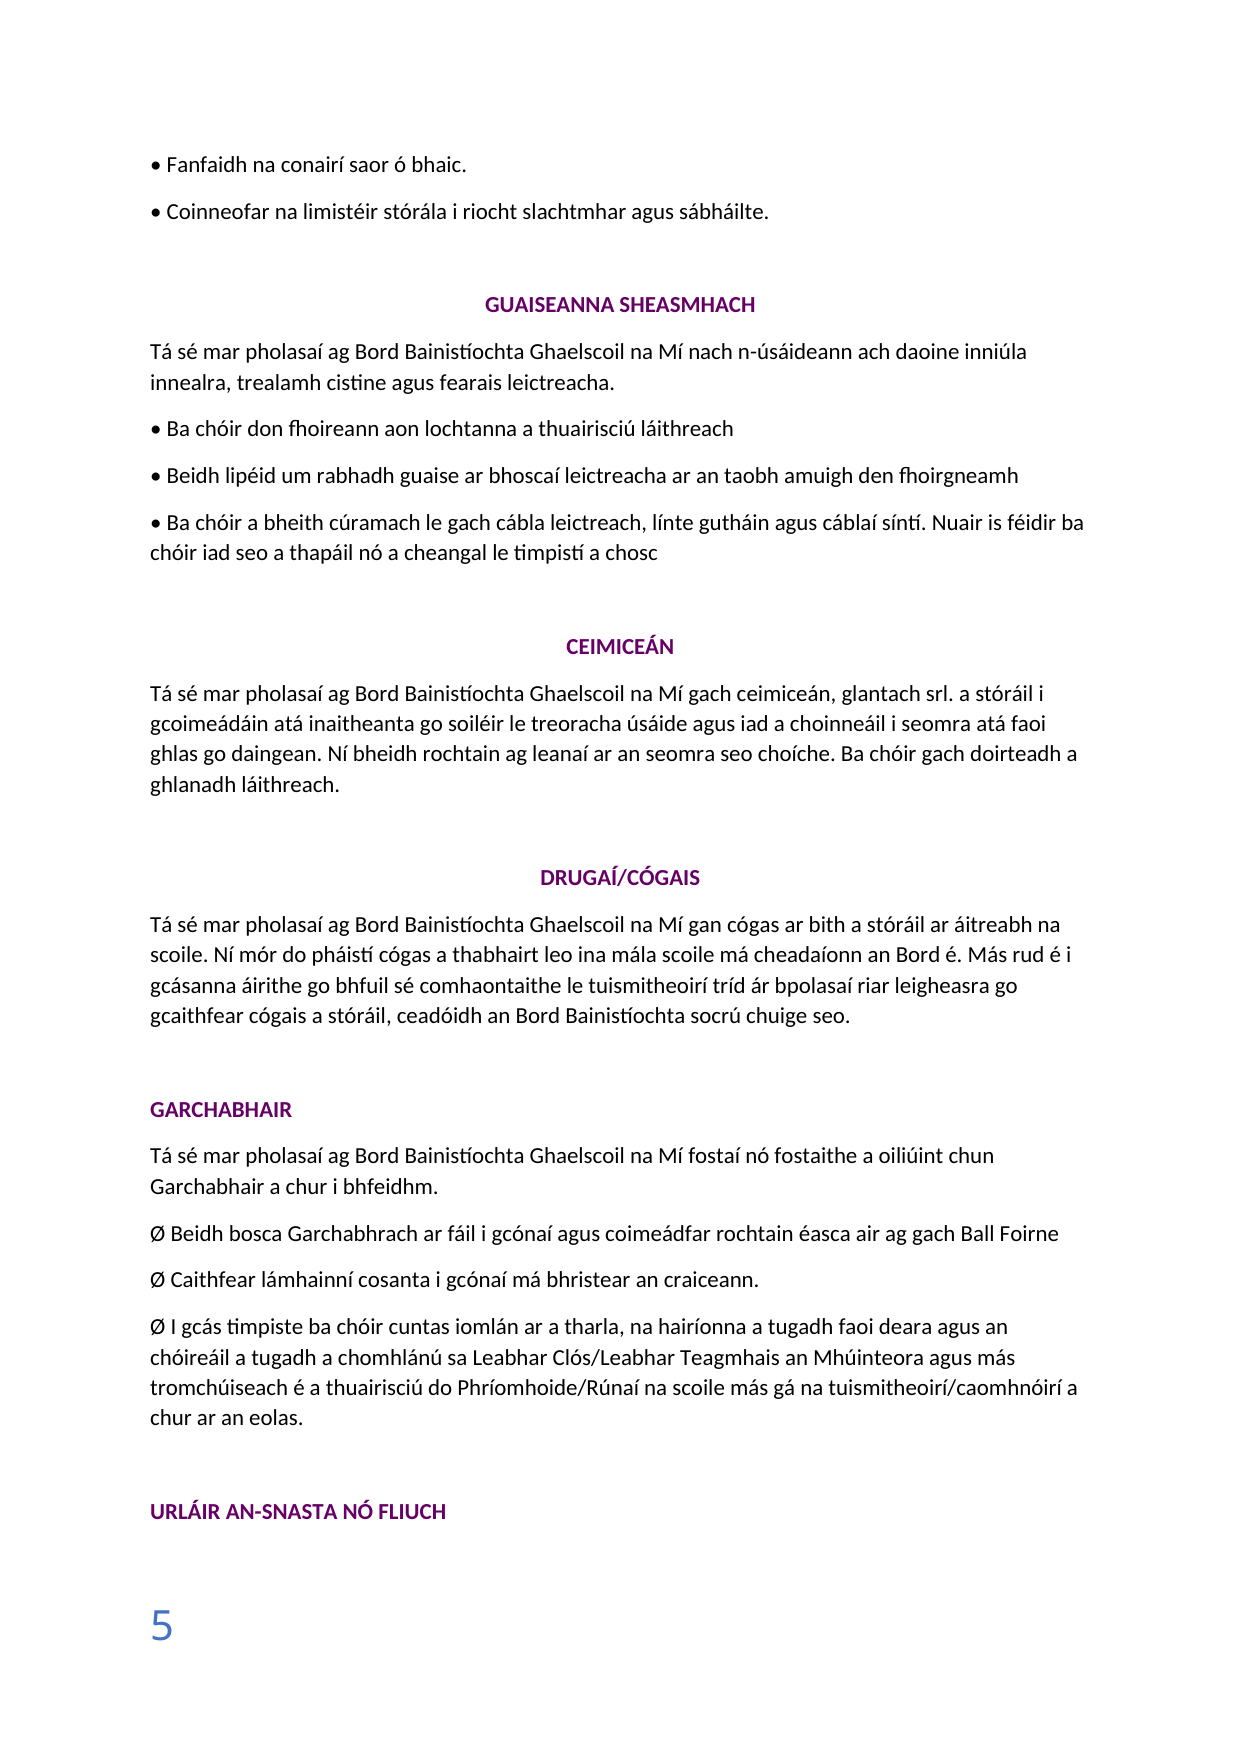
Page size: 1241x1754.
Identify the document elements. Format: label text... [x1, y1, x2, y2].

text • Beidh lipéid um rabhadh guaise ar bhoscaí leictreacha ar an taobh amuigh den fhoirgneamh [150, 461, 1090, 489]
text Ø Caithfear lámhainní cosanta i gcónaí má bhristear an craiceann. [150, 1266, 1090, 1294]
text Ø I gcás timpiste ba chóir cuntas iomlán ar a tharla, na hairíonna a tugadh faoi deara agus an chóireáil a tugadh a chomhlánú sa Leabhar Clós/Leabhar Teagmhais an Mhúinteora agus más tromchúiseach é a thuairisciú do Phríomhoide/Rúnaí na scoile más gá na tuismitheoirí/caomhnóirí a chur ar an eolas. [150, 1312, 1090, 1431]
text GARCHABHAIR [150, 1095, 1090, 1123]
text Ø Beidh bosca Garchabhrach ar fáil i gcónaí agus coimeádfar rochtain éasca air ag gach Ball Foirne [150, 1219, 1090, 1247]
text Tá sé mar pholasaí ag Bord Bainistíochta Ghaelscoil na Mí gach ceimiceán, glantach srl. a stóráil i gcoimeádáin atá inaitheanta go soiléir le treoracha úsáide agus iad a choinneáil i seomra atá faoi ghlas go daingean. Ní bheidh rochtain ag leanaí ar an seomra seo choíche. Ba chóir gach doirteadh a ghlanadh láithreach. [150, 679, 1090, 798]
text Tá sé mar pholasaí ag Bord Bainistíochta Ghaelscoil na Mí gan cógas ar bith a stóráil ar áitreabh na scoile. Ní mór do pháistí cógas a thabhairt leo ina mála scoile má cheadaíonn an Bord é. Más rud é i gcásanna áirithe go bhfuil sé comhaontaithe le tuismitheoirí tríd ár bpolasaí riar leigheasra go gcaithfear cógais a stóráil, ceadóidh an Bord Bainistíochta socrú chuige seo. [150, 910, 1090, 1029]
text URLÁIR AN-SNASTA NÓ FLIUCH [150, 1497, 1090, 1525]
text CEIMICEÁN [150, 632, 1090, 660]
text GUAISEANNA SHEASMHACH [150, 291, 1090, 319]
text Tá sé mar pholasaí ag Bord Bainistíochta Ghaelscoil na Mí fostaí nó fostaithe a oiliúint chun Garchabhair a chur i bhfeidhm. [150, 1142, 1090, 1200]
text • Fanfaidh na conairí saor ó bhaic. [150, 150, 1090, 178]
text Tá sé mar pholasaí ag Bord Bainistíochta Ghaelscoil na Mí nach n-úsáideann ach daoine inniúla innealra, trealamh cistine agus fearais leictreacha. [150, 337, 1090, 396]
text • Ba chóir a bheith cúramach le gach cábla leictreach, línte gutháin agus cáblaí síntí. Nuair is féidir ba chóir iad seo a thapáil nó a cheangal le timpistí a chosc [150, 508, 1090, 567]
text • Ba chóir don fhoireann aon lochtanna a thuairisciú láithreach [150, 414, 1090, 443]
text • Coinneofar na limistéir stórála i riocht slachtmhar agus sábháilte. [150, 197, 1090, 225]
text DRUGAÍ/CÓGAIS [150, 863, 1090, 892]
